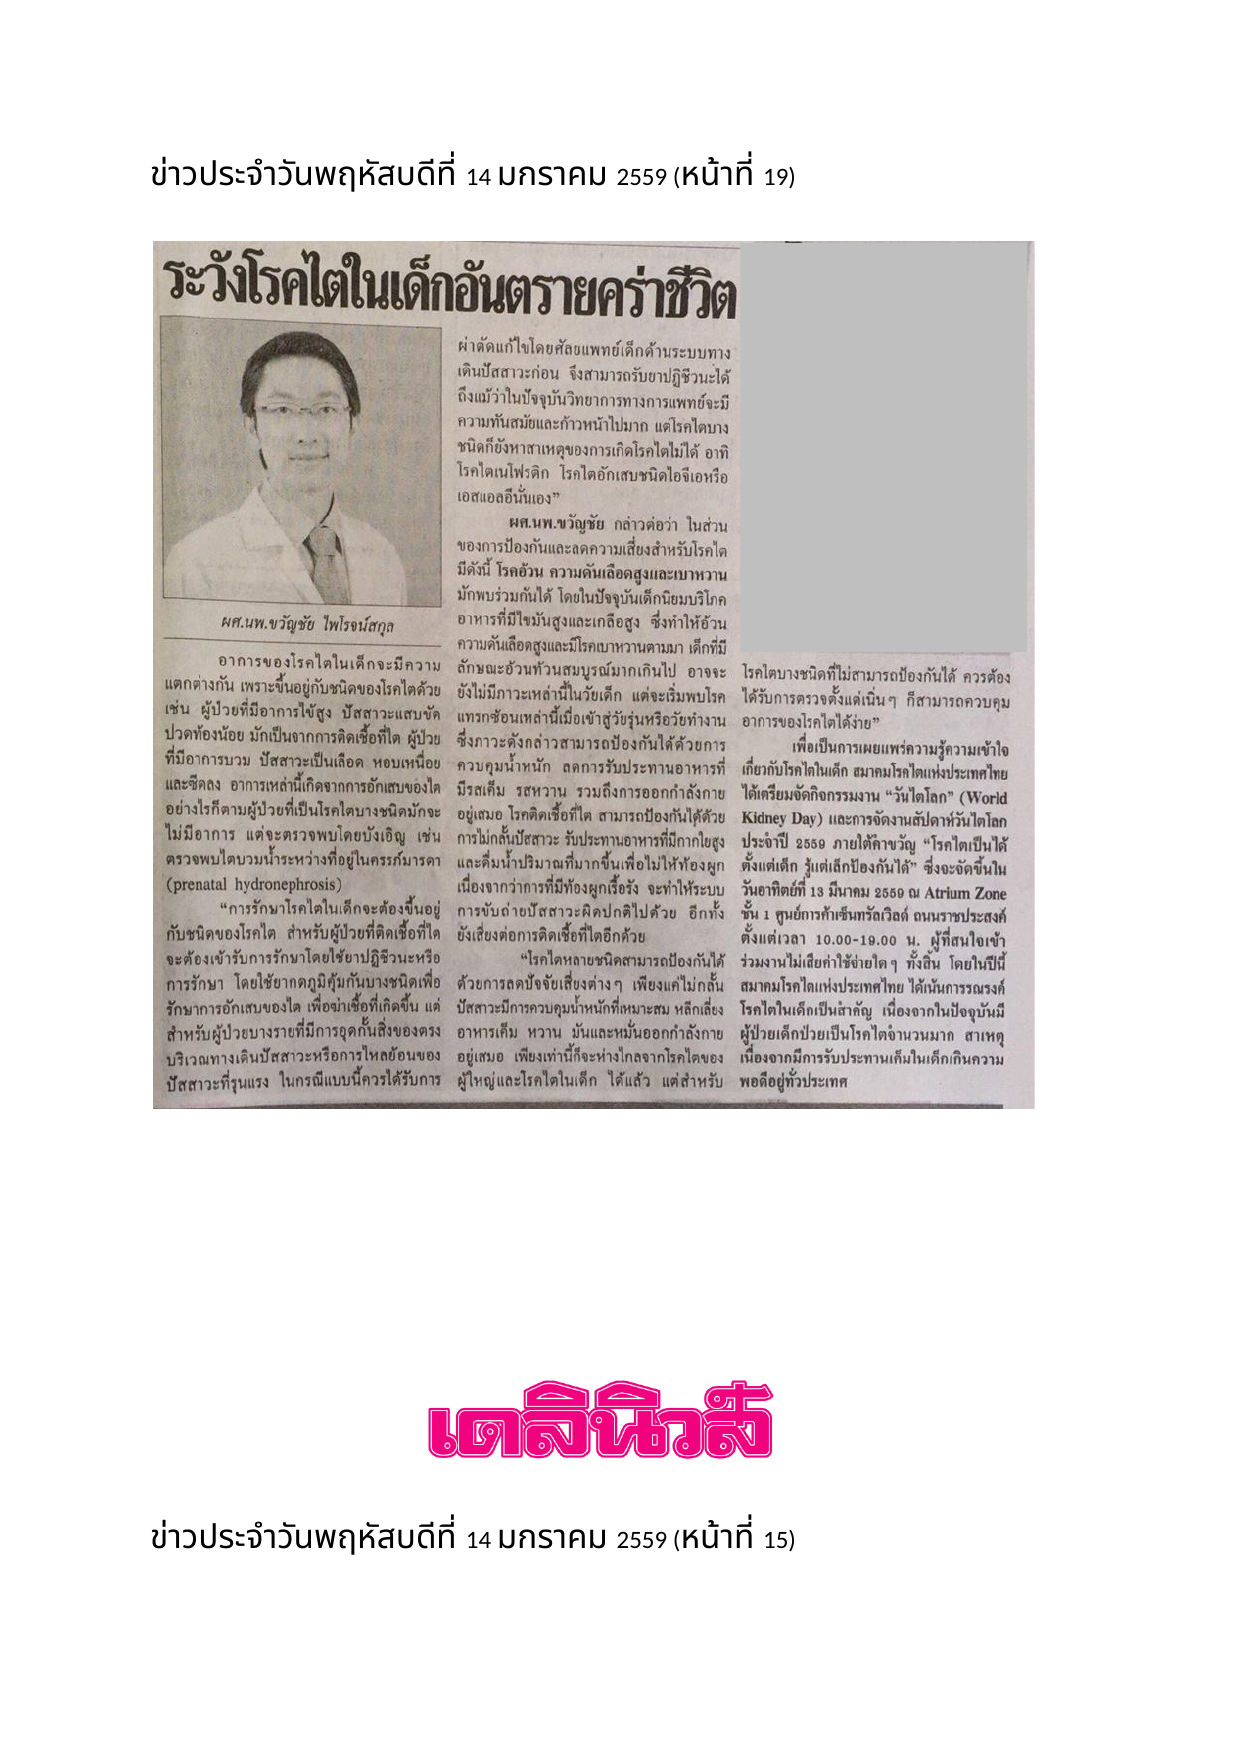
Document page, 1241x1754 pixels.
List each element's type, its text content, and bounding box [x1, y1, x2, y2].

picture [153, 241, 1035, 1109]
text ข่าวประจำวันพฤหัสบดีที่ 14 มกราคม 2559 (หน้าที่ 15) [150, 1513, 1090, 1563]
picture [426, 1378, 774, 1460]
text ข่าวประจำวันพฤหัสบดีที่ 14 มกราคม 2559 (หน้าที่ 19) [150, 150, 1090, 200]
